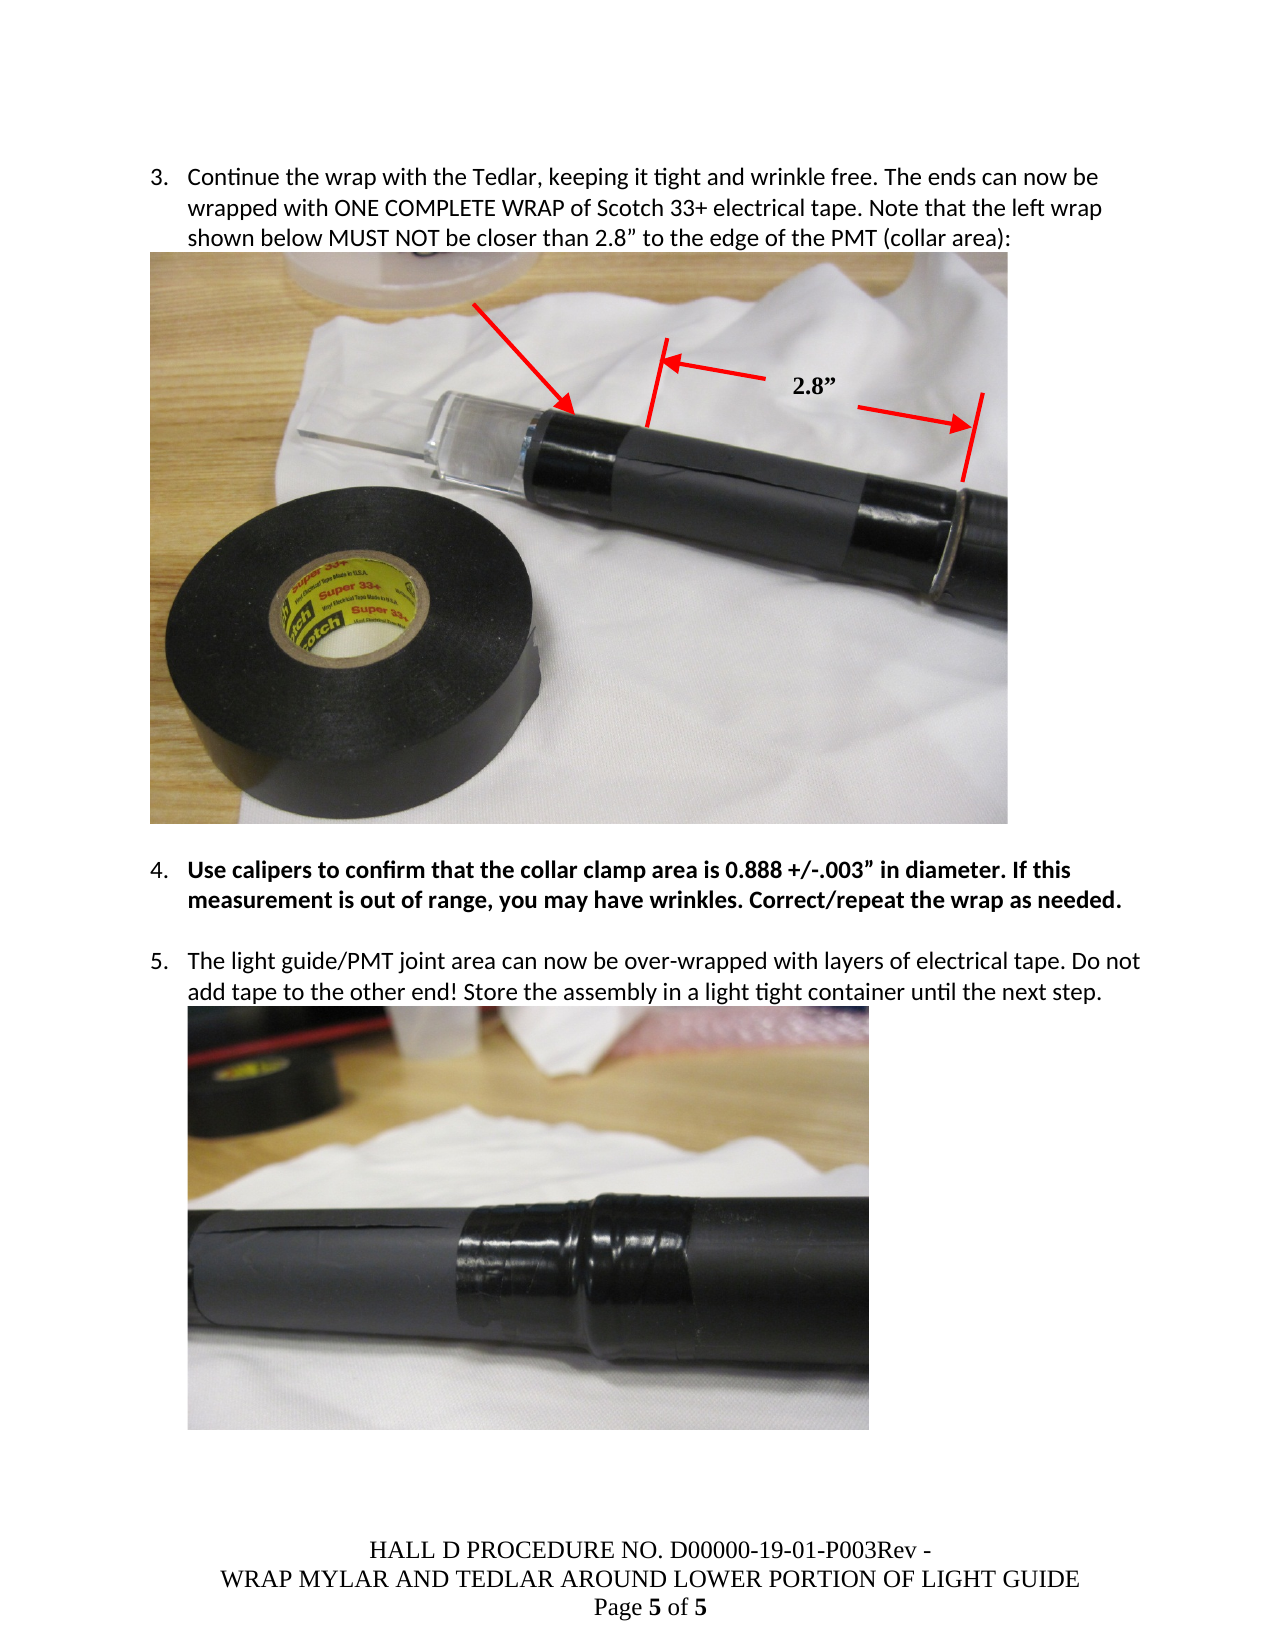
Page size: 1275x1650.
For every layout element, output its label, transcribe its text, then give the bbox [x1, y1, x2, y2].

list Continue the wrap with the Tedlar, keeping it tight and wrinkle free. The ends can now be wrapped with ONE COMPLETE WRAP of Scotch 33+ electrical tape. Note that the left wrap shown below MUST NOT be closer than 2.8” to the edge of the PMT (collar area): [150, 161, 1151, 253]
picture [187, 1006, 869, 1430]
picture [150, 252, 1008, 824]
list Use calipers to confirm that the collar clamp area is 0.888 +/-.003” in diameter. If this measurement is out of range, you may have wrinkles. Correct/repeat the wrap as needed. [150, 854, 1151, 915]
list The light guide/PMT joint area can now be over-wrapped with layers of electrical tape. Do not add tape to the other end! Store the assembly in a light tight container until the next step. [150, 946, 1151, 1007]
